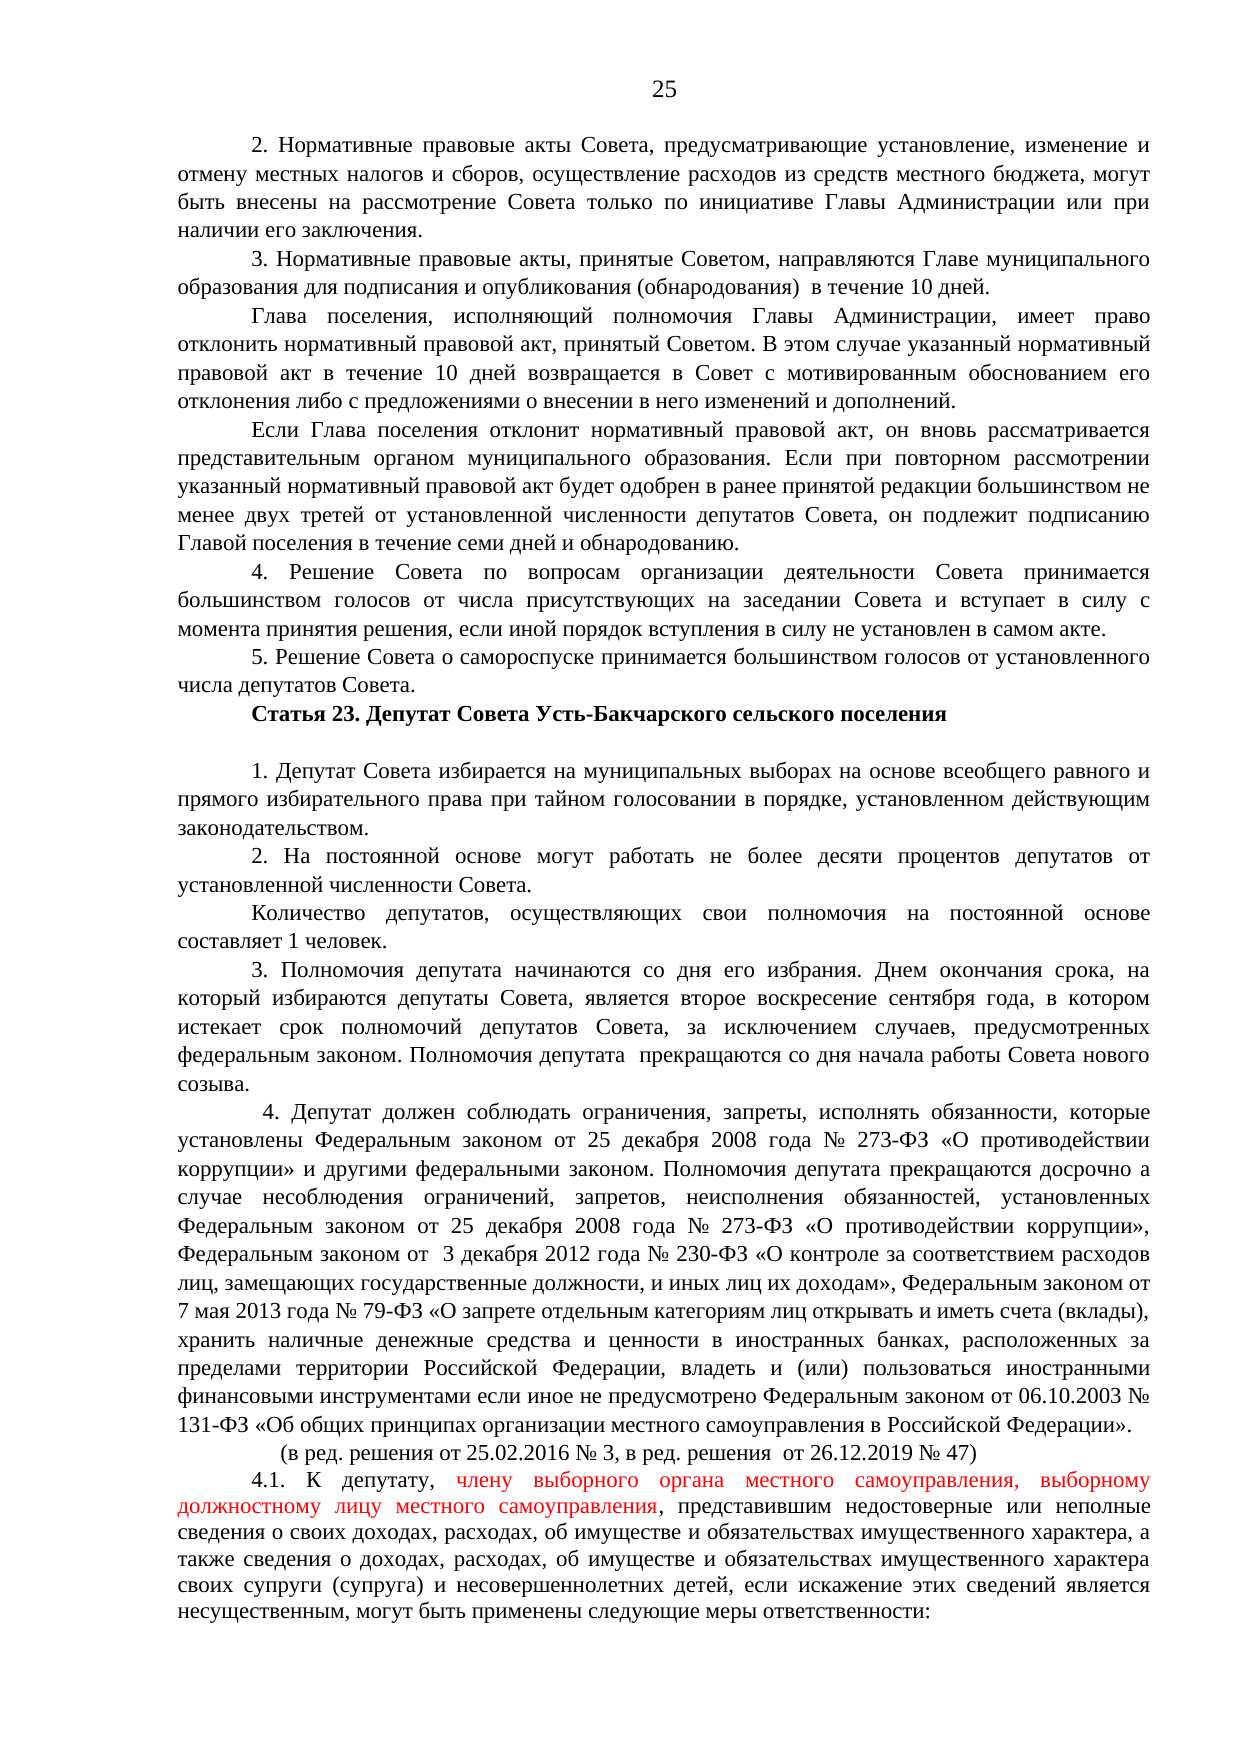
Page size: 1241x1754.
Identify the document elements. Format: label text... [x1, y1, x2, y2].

text 1. Депутат Совета избирается на муниципальных выборах на основе всеобщего равного и прямого избирательного права при тайном голосовании в порядке, установленном действующим законодательством. [177, 757, 1152, 840]
text 4. Решение Совета по вопросам организации деятельности Совета принимается большинством голосов от числа присутствующих на заседании Совета и вступает в силу с момента принятия решения, если иной порядок вступления в силу не установлен в самом акте. [177, 558, 1152, 641]
text Статья 23. Депутат Совета Усть-Бакчарского сельского поселения [177, 700, 1152, 726]
text Если Глава поселения отклонит нормативный правовой акт, он вновь рассматривается представительным органом муниципального образования. Если при повторном рассмотрении указанный нормативный правовой акт будет одобрен в ранее принятой редакции большинством не менее двух третей от установленной численности депутатов Совета, он подлежит подписанию Главой поселения в течение семи дней и обнародованию. [177, 416, 1152, 556]
text 3. Полномочия депутата начинаются со дня его избрания. Днем окончания срока, на который избираются депутаты Совета, является второе воскресение сентября года, в котором истекает срок полномочий депутатов Совета, за исключением случаев, предусмотренных федеральным законом. Полномочия депутата прекращаются со дня начала работы Совета нового созыва. [177, 956, 1152, 1096]
text Глава поселения, исполняющий полномочия Главы Администрации, имеет право отклонить нормативный правовой акт, принятый Советом. В этом случае указанный нормативный правовой акт в течение 10 дней возвращается в Совет с мотивированным обоснованием его отклонения либо с предложениями о внесении в него изменений и дополнений. [177, 302, 1152, 413]
text 2. На постоянной основе могут работать не более десяти процентов депутатов от установленной численности Совета. [177, 842, 1152, 897]
text (в ред. решения от 25.02.2016 № 3, в ред. решения от 26.12.2019 № 47) [177, 1439, 1149, 1466]
text 3. Нормативные правовые акты, принятые Советом, направляются Главе муниципального образования для подписания и опубликования (обнародования) в течение 10 дней. [177, 245, 1152, 300]
text 5. Решение Совета о самороспуске принимается большинством голосов от установленного числа депутатов Совета. [177, 643, 1152, 698]
text Количество депутатов, осуществляющих свои полномочия на постоянной основе составляет 1 человек. [177, 899, 1152, 954]
text 2. Нормативные правовые акты Совета, предусматривающие установление, изменение и отмену местных налогов и сборов, осуществление расходов из средств местного бюджета, могут быть внесены на рассмотрение Совета только по инициативе Главы Администрации или при наличии его заключения. [177, 131, 1152, 243]
text 4.1. К депутату, члену выборного органа местного самоуправления, выборному должностному лицу местного самоуправления, представившим недостоверные или неполные сведения о своих доходах, расходах, об имуществе и обязательствах имущественного характера, а также сведения о доходах, расходах, об имуществе и обязательствах имущественного характера своих супруги (супруга) и несовершеннолетних детей, если искажение этих сведений является несущественным, могут быть применены следующие меры ответственности: [177, 1466, 1152, 1624]
text 4. Депутат должен соблюдать ограничения, запреты, исполнять обязанности, которые установлены Федеральным законом от 25 декабря 2008 года № 273-ФЗ «О противодействии коррупции» и другими федеральными законом. Полномочия депутата прекращаются досрочно а случае несоблюдения ограничений, запретов, неисполнения обязанностей, установленных Федеральным законом от 25 декабря 2008 года № 273-ФЗ «О противодействии коррупции», Федеральным законом от 3 декабря 2012 года № 230-ФЗ «О контроле за соответствием расходов лиц, замещающих государственные должности, и иных лиц их доходам», Федеральным законом от 7 мая 2013 года № 79-ФЗ «О запрете отдельным категориям лиц открывать и иметь счета (вклады), хранить наличные денежные средства и ценности в иностранных банках, расположенных за пределами территории Российской Федерации, владеть и (или) пользоваться иностранными финансовыми инструментами если иное не предусмотрено Федеральным законом от 06.10.2003 № 131-ФЗ «Об общих принципах организации местного самоуправления в Российской Федерации». [177, 1098, 1152, 1437]
